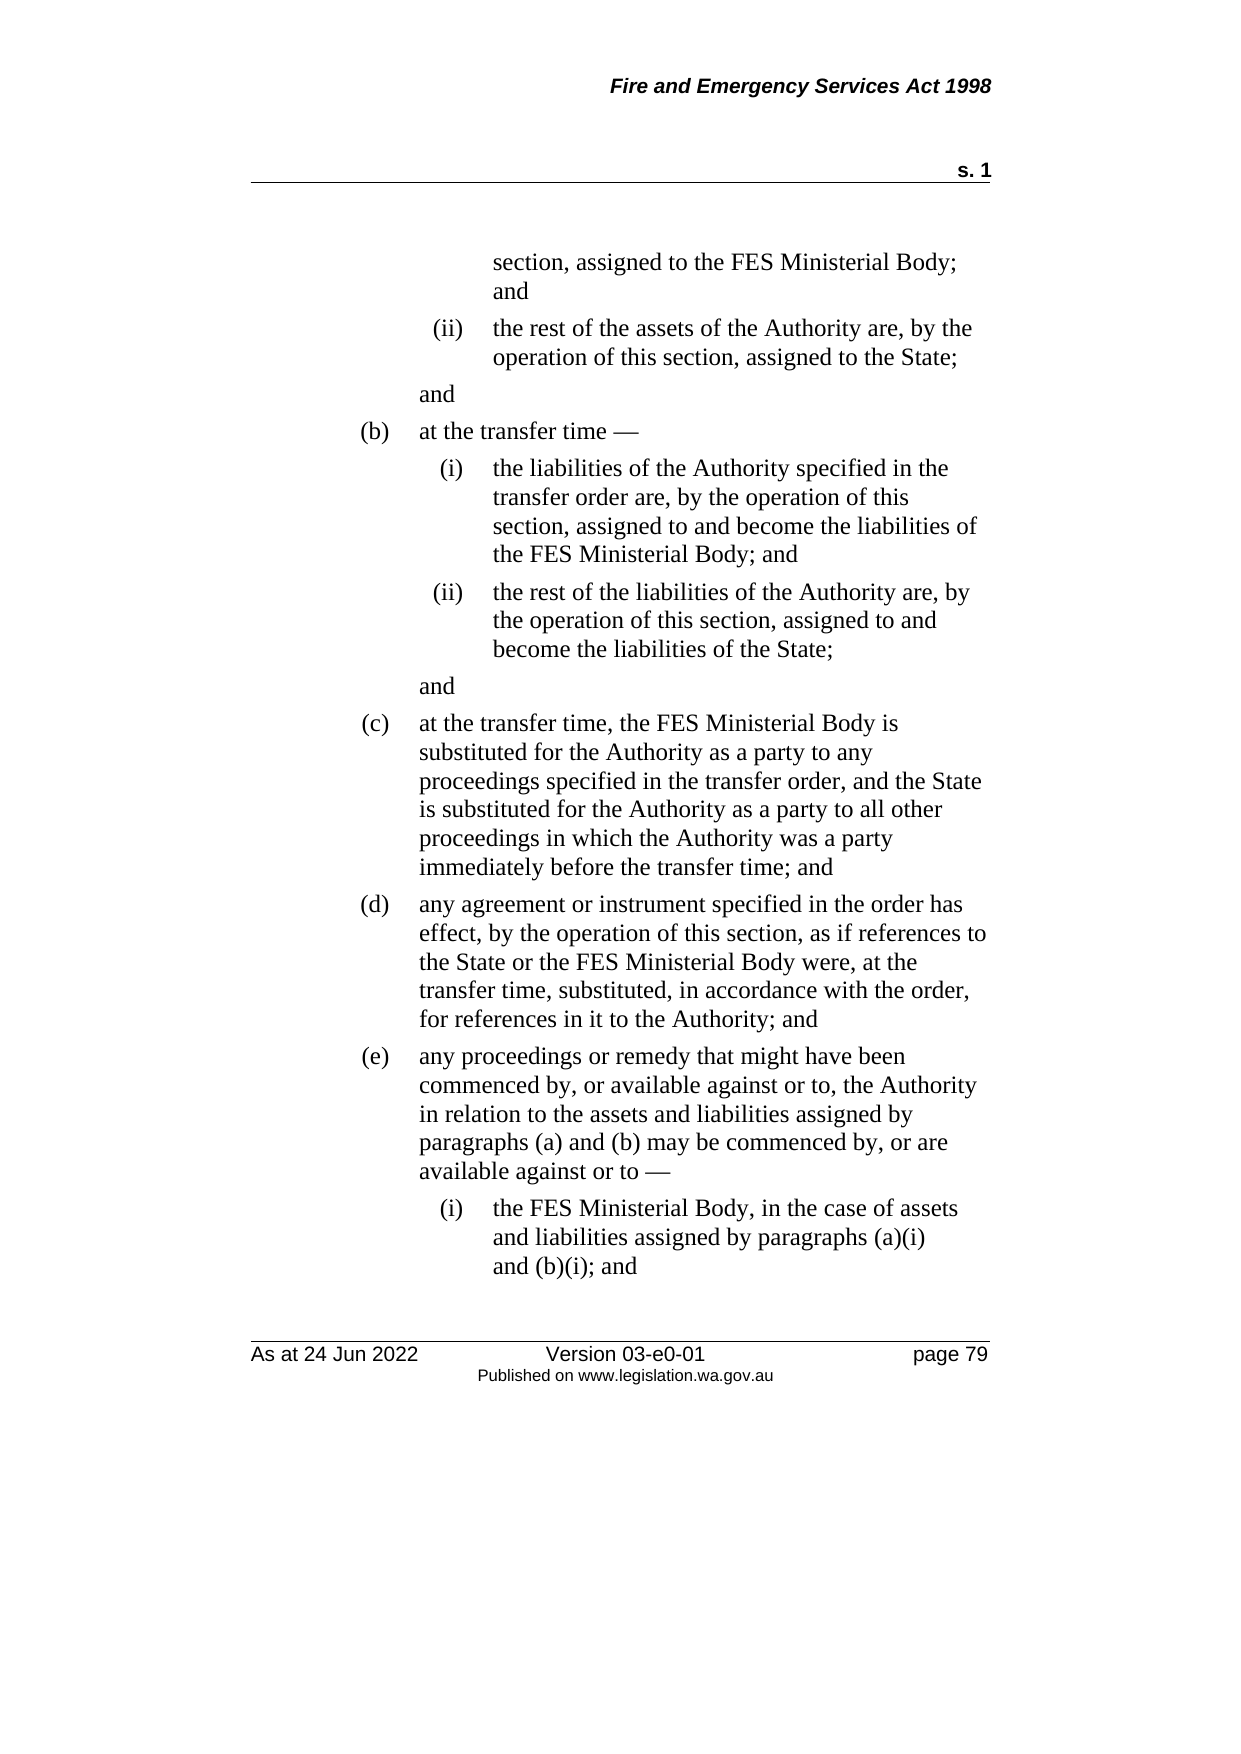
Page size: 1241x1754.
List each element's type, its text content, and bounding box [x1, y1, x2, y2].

text (i) the liabilities of the Authority specified in the transfer order are, by the operation of this section, assigned to and become the liabilities of the FES Ministerial Body; and [251, 453, 990, 568]
text (e) any proceedings or remedy that might have been commenced by, or available against or to, the Authority in relation to the assets and liabilities assigned by paragraphs (a) and (b) may be commenced by, or are available against or to — [251, 1041, 990, 1185]
text (ii) the rest of the liabilities of the Authority are, by the operation of this section, assigned to and become the liabilities of the State; [251, 577, 990, 663]
text (b) at the transfer time — [251, 416, 990, 445]
text (d) any agreement or instrument specified in the order has effect, by the operation of this section, as if references to the State or the FES Ministerial Body were, at the transfer time, substituted, in accordance with the order, for references in it to the Authority; and [251, 889, 990, 1033]
text and [251, 379, 990, 408]
text (ii) the rest of the assets of the Authority are, by the operation of this section, assigned to the State; [251, 313, 990, 371]
text and [251, 671, 990, 700]
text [251, 247, 990, 305]
text (i) the FES Ministerial Body, in the case of assets and liabilities assigned by paragraphs (a)(i) and (b)(i); and [251, 1193, 990, 1279]
text (c) at the transfer time, the FES Ministerial Body is substituted for the Authority as a party to any proceedings specified in the transfer order, and the State is substituted for the Authority as a party to all other proceedings in which the Authority was a party immediately before the transfer time; and [251, 708, 990, 881]
